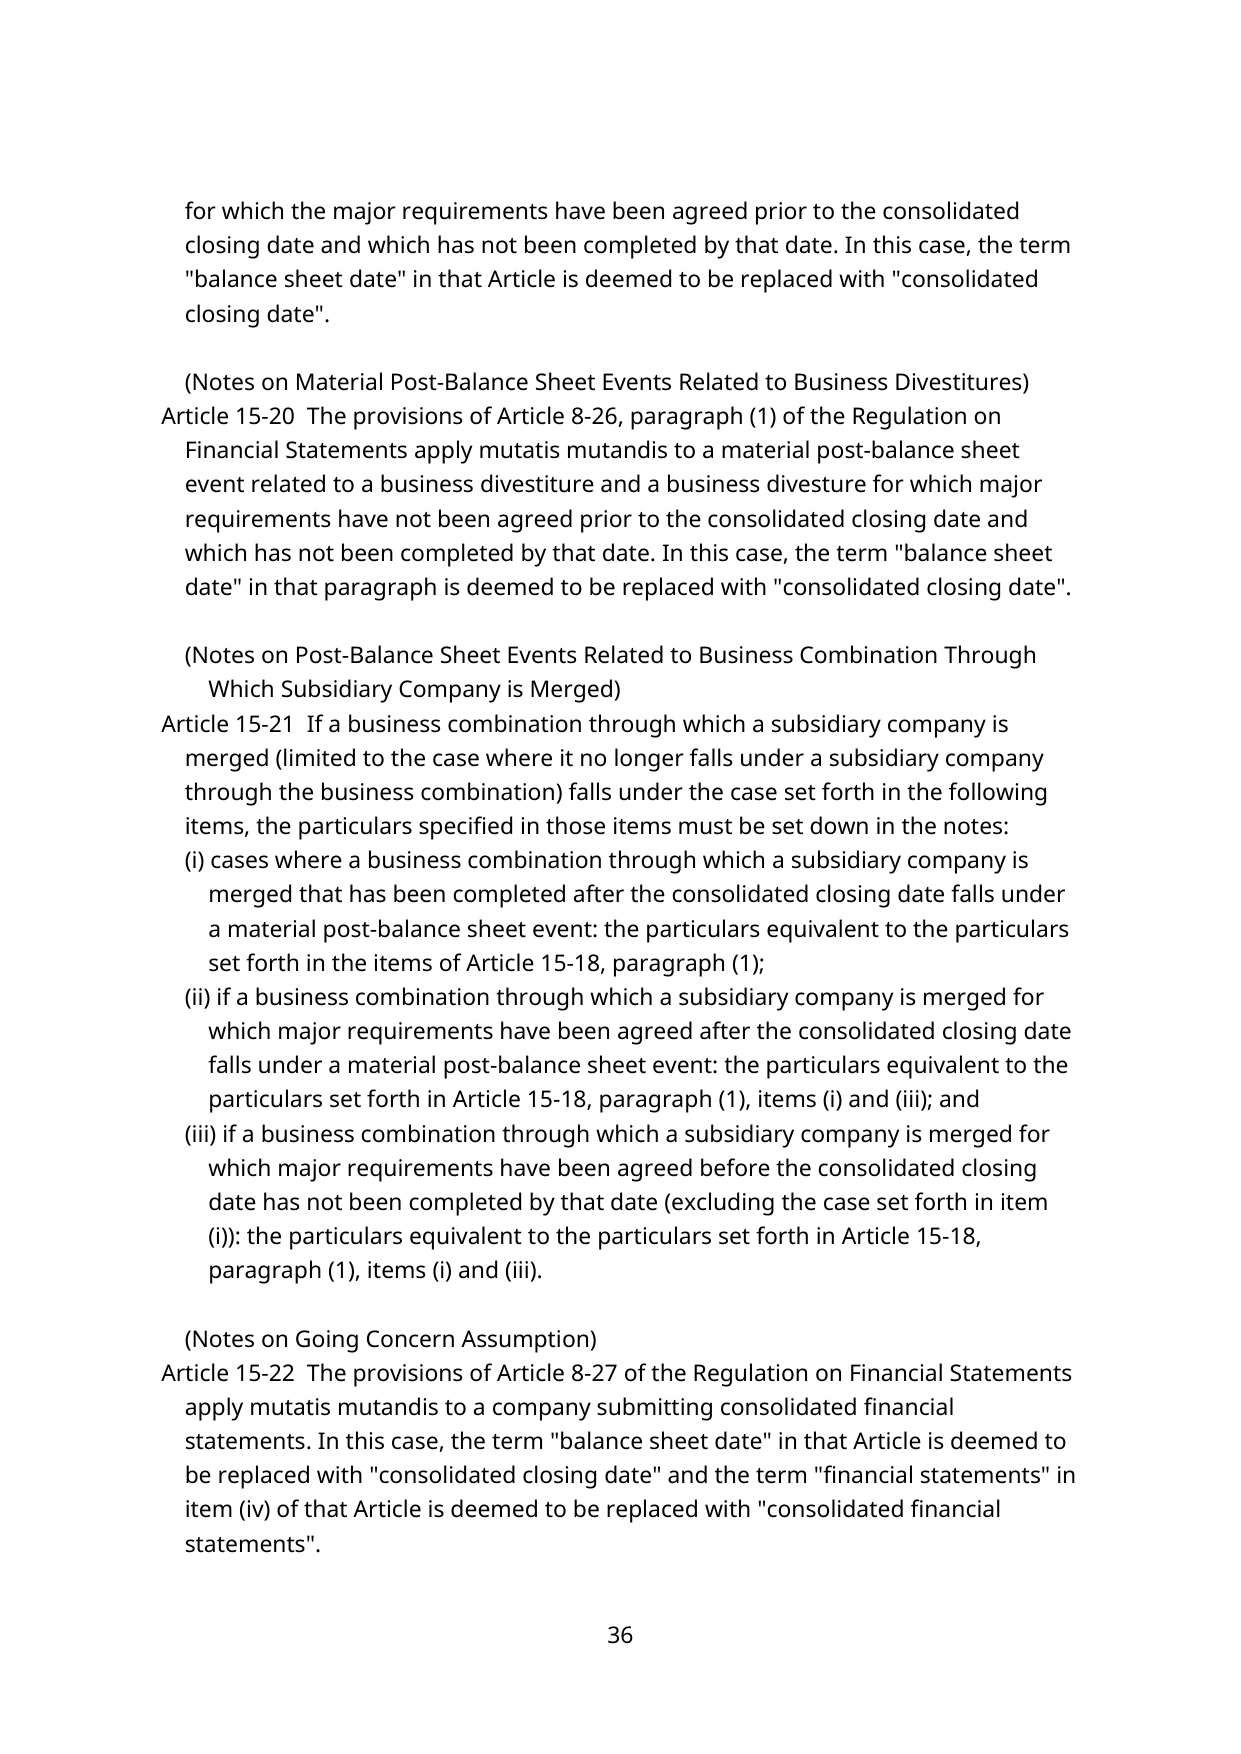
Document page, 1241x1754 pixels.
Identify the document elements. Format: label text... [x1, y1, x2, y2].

text (ii) if a business combination through which a subsidiary company is merged for which major requirements have been agreed after the consolidated closing date falls under a material post-balance sheet event: the particulars equivalent to the particulars set forth in Article 15-18, paragraph (1), items (i) and (iii); and [184, 979, 1079, 1116]
text Article 15-21 If a business combination through which a subsidiary company is merged (limited to the case where it no longer falls under a subsidiary company through the business combination) falls under the case set forth in the following items, the particulars specified in those items must be set down in the notes: [161, 706, 1079, 843]
text (Notes on Post-Balance Sheet Events Related to Business Combination Through Which Subsidiary Company is Merged) [184, 638, 1079, 706]
text (i) cases where a business combination through which a subsidiary company is merged that has been completed after the consolidated closing date falls under a material post-balance sheet event: the particulars equivalent to the particulars set forth in the items of Article 15-18, paragraph (1); [184, 843, 1079, 979]
text (Notes on Material Post-Balance Sheet Events Related to Business Divestitures) [184, 364, 1079, 399]
text Article 15-22 The provisions of Article 8-27 of the Regulation on Financial Statements apply mutatis mutandis to a company submitting consolidated financial statements. In this case, the term "balance sheet date" in that Article is deemed to be replaced with "consolidated closing date" and the term "financial statements" in item (iv) of that Article is deemed to be replaced with "consolidated financial statements". [161, 1355, 1079, 1560]
text (Notes on Going Concern Assumption) [184, 1321, 1079, 1355]
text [161, 194, 1079, 330]
text Article 15-20 The provisions of Article 8-26, paragraph (1) of the Regulation on Financial Statements apply mutatis mutandis to a material post-balance sheet event related to a business divestiture and a business divesture for which major requirements have not been agreed prior to the consolidated closing date and which has not been completed by that date. In this case, the term "balance sheet date" in that paragraph is deemed to be replaced with "consolidated closing date". [161, 399, 1079, 604]
text (iii) if a business combination through which a subsidiary company is merged for which major requirements have been agreed before the consolidated closing date has not been completed by that date (excluding the case set forth in item (i)): the particulars equivalent to the particulars set forth in Article 15-18, paragraph (1), items (i) and (iii). [184, 1116, 1079, 1287]
